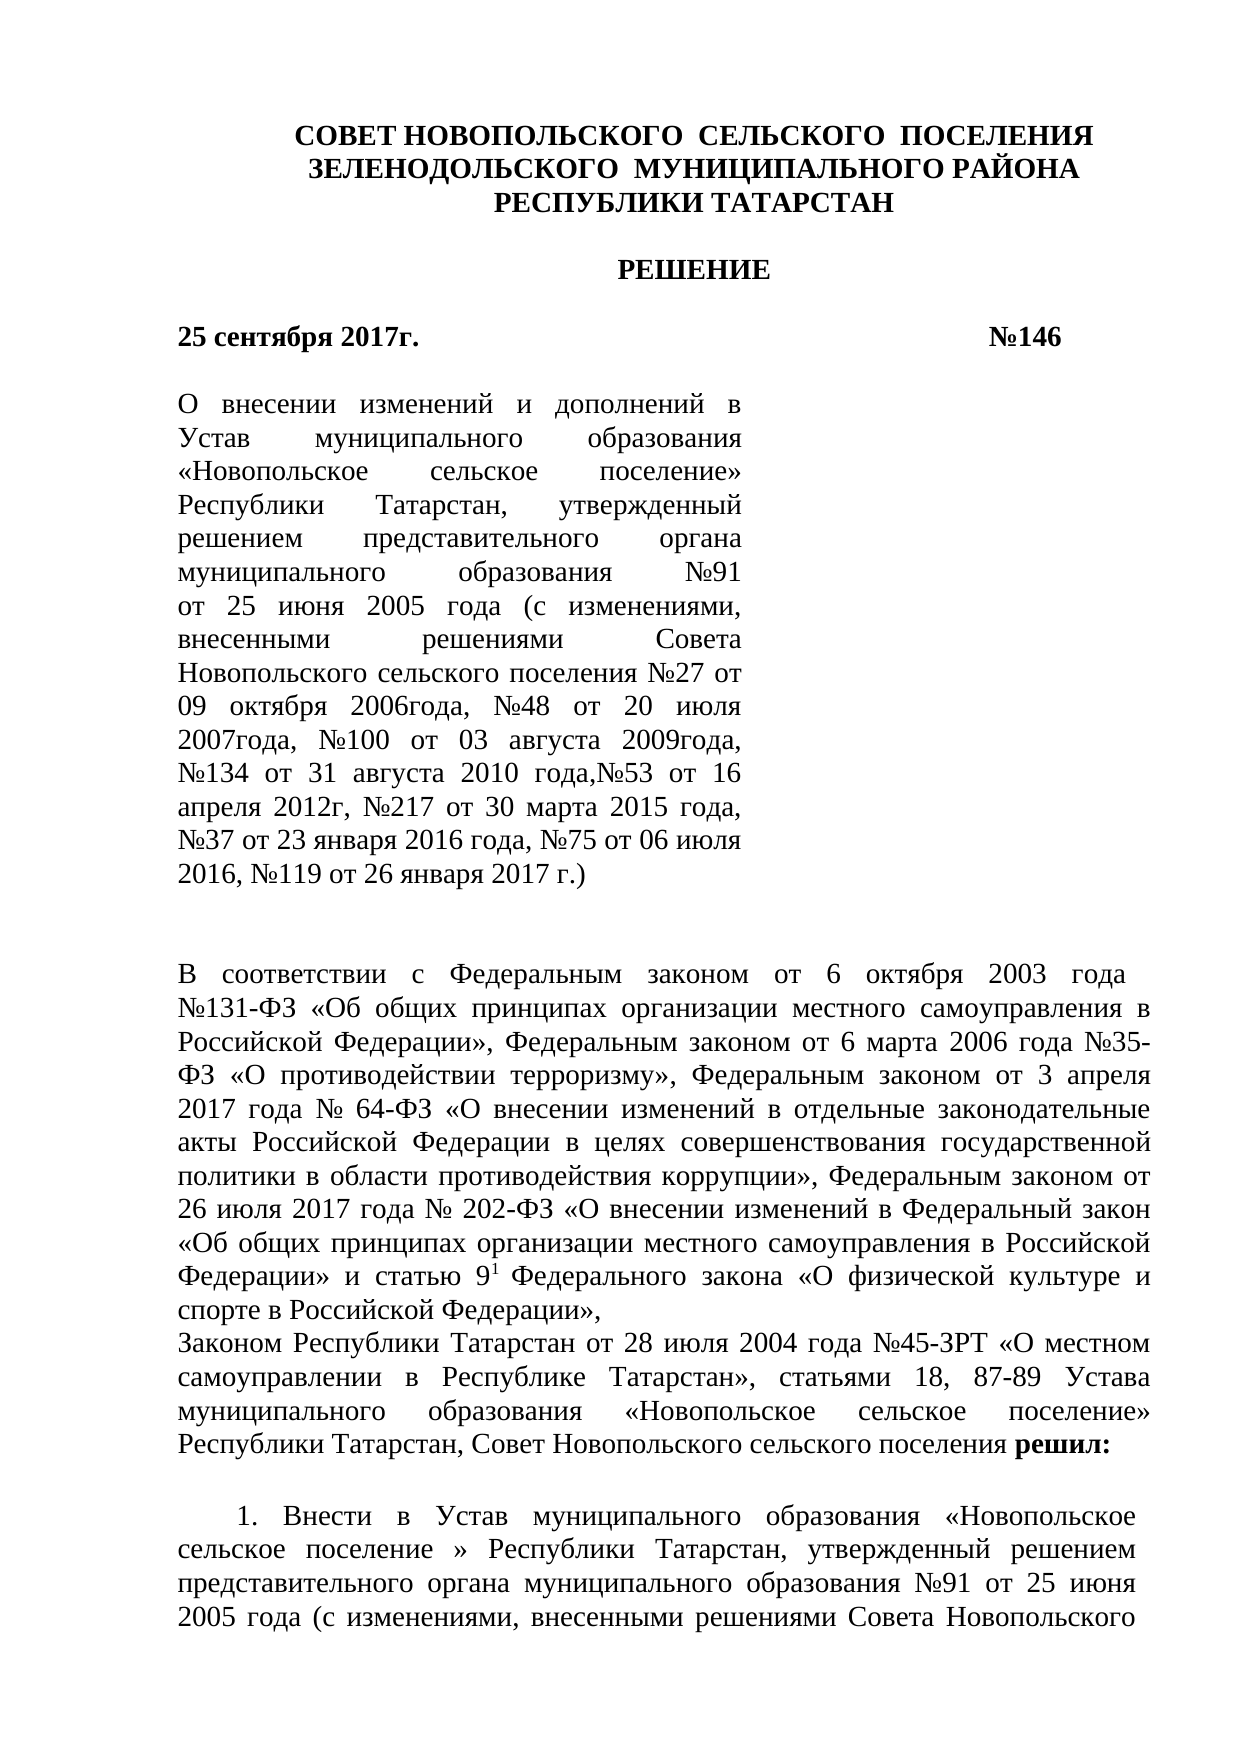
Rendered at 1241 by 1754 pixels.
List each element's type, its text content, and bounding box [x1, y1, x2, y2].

table_header О внесении изменений и дополнений в Устав муниципального образования «Новопольское сельское поселение» Республики Татарстан, утвержденный решением представительного органа муниципального образования №91 от 25 июня 2005 года (с изменениями, внесенными решениями Совета Новопольского сельского поселения №27 от 09 октября 2006года, №48 от 20 июля 2007года, №100 от 03 августа 2009года, №134 от 31 августа 2010 года,№53 от 16 апреля 2012г, №217 от 30 марта 2015 года, №37 от 23 января 2016 года, №75 от 06 июля 2016, №119 от 26 января 2017 г.) [166, 386, 753, 889]
text Законом Республики Татарстан от 28 июля 2004 года №45-ЗРТ «О местном самоуправлении в Республике Татарстан», статьями 18, 87-89 Устава муниципального образования «Новопольское сельское поселение» Республики Татарстан, Совет Новопольского сельского поселения решил: [177, 1326, 1152, 1460]
text 25 сентября 2017г. №146 [177, 319, 1152, 353]
text В соответствии с Федеральным законом от 6 октября 2003 года №131-ФЗ «Об общих принципах организации местного самоуправления в Российской Федерации», Федеральным законом от 6 марта 2006 года №35-ФЗ «О противодействии терроризму», Федеральным законом от 3 апреля 2017 года № 64-ФЗ «О внесении изменений в отдельные законодательные акты Российской Федерации в целях совершенствования государственной политики в области противодействия коррупции», Федеральным законом от 26 июля 2017 года № 202-ФЗ «О внесении изменений в Федеральный закон «Об общих принципах организации местного самоуправления в Российской Федерации» и статью 91 Федерального закона «О физической культуре и спорте в Российской Федерации», [177, 957, 1152, 1326]
text РЕШЕНИЕ [177, 252, 1152, 286]
text СОВЕТ НОВОПОЛЬСКОГО СЕЛЬСКОГО ПОСЕЛЕНИЯ [177, 118, 1152, 152]
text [177, 1498, 1137, 1632]
text ЗЕЛЕНОДОЛЬСКОГО МУНИЦИПАЛЬНОГО РАЙОНА [177, 152, 1152, 185]
text РЕСПУБЛИКИ ТАТАРСТАН [177, 185, 1152, 219]
